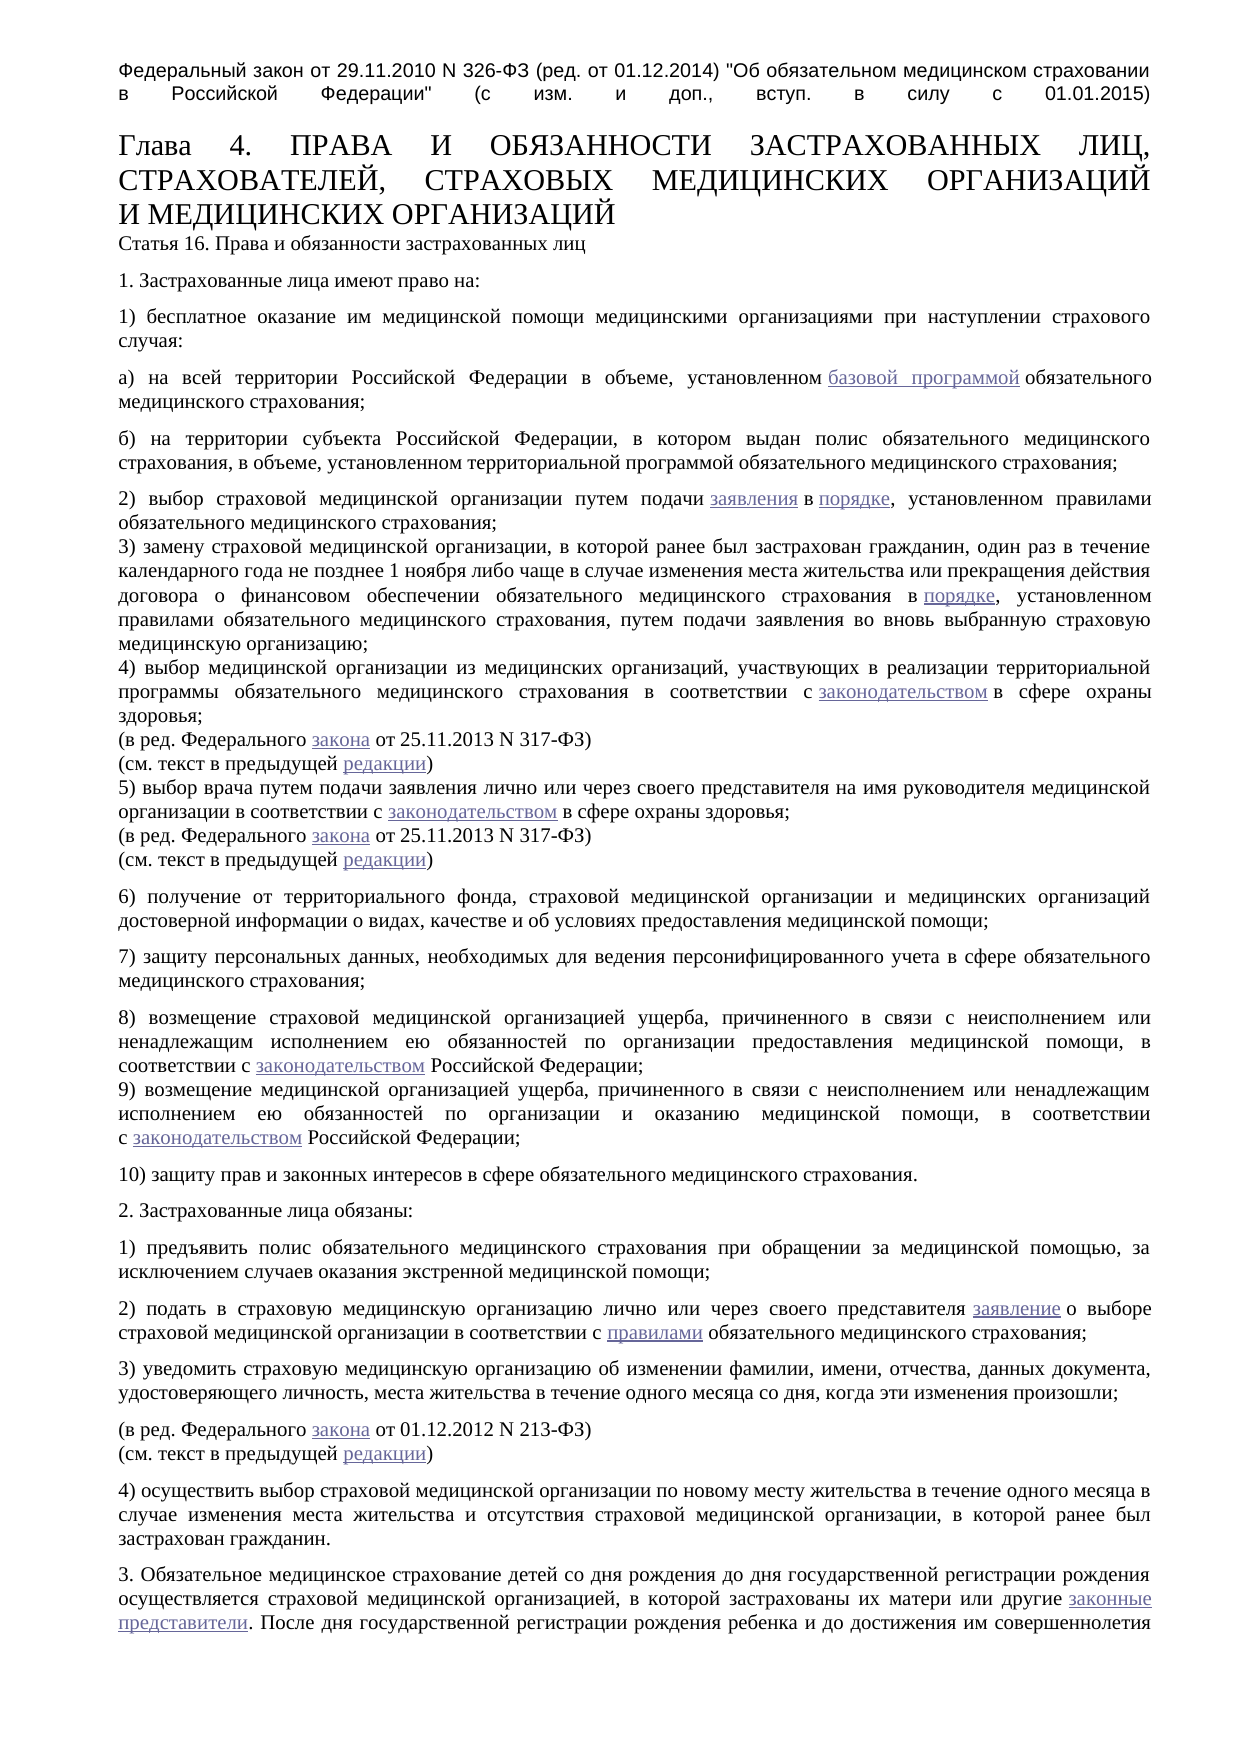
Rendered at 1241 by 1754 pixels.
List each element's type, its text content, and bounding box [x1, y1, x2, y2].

text 7) защиту персональных данных, необходимых для ведения персонифицированного учета в сфере обязательного медицинского страхования; [118, 944, 1152, 992]
text б) на территории субъекта Российской Федерации, в котором выдан полис обязательного медицинского страхования, в объеме, установленном территориальной программой обязательного медицинского страхования; [118, 426, 1152, 474]
text Статья 16. Права и обязанности застрахованных лиц [118, 231, 1152, 255]
text 3) уведомить страховую медицинскую организацию об изменении фамилии, имени, отчества, данных документа, удостоверяющего личность, места жительства в течение одного месяца со дня, когда эти изменения произошли; [118, 1356, 1152, 1404]
text 2) подать в страховую медицинскую организацию лично или через своего представителя заявление о выборе страховой медицинской организации в соответствии с правилами обязательного медицинского страхования; [118, 1296, 1152, 1344]
text 1. Застрахованные лица имеют право на: [118, 268, 1152, 292]
text (см. текст в предыдущей редакции) [118, 751, 1152, 775]
text а) на всей территории Российской Федерации в объеме, установленном базовой программой обязательного медицинского страхования; [118, 365, 1152, 413]
text (в ред. Федерального закона от 25.11.2013 N 317-ФЗ) [118, 823, 1152, 847]
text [118, 1562, 1152, 1634]
text 8) возмещение страховой медицинской организацией ущерба, причиненного в связи с неисполнением или ненадлежащим исполнением ею обязанностей по организации предоставления медицинской помощи, в соответствии с законодательством Российской Федерации; [118, 1005, 1152, 1077]
text 4) осуществить выбор страховой медицинской организации по новому месту жительства в течение одного месяца в случае изменения места жительства и отсутствия страховой медицинской организации, в которой ранее был застрахован гражданин. [118, 1477, 1152, 1550]
text (см. текст в предыдущей редакции) [118, 847, 1152, 871]
text 9) возмещение медицинской организацией ущерба, причиненного в связи с неисполнением или ненадлежащим исполнением ею обязанностей по организации и оказанию медицинской помощи, в соответствии с законодательством Российской Федерации; [118, 1077, 1152, 1149]
text 1) бесплатное оказание им медицинской помощи медицинскими организациями при наступлении страхового случая: [118, 304, 1152, 352]
text (см. текст в предыдущей редакции) [118, 1441, 1152, 1465]
text 3) замену страховой медицинской организации, в которой ранее был застрахован гражданин, один раз в течение календарного года не позднее 1 ноября либо чаще в случае изменения места жительства или прекращения действия договора о финансовом обеспечении обязательного медицинского страхования в порядке, установленном правилами обязательного медицинского страхования, путем подачи заявления во вновь выбранную страховую медицинскую организацию; [118, 534, 1152, 655]
text (в ред. Федерального закона от 01.12.2012 N 213-ФЗ) [118, 1417, 1152, 1441]
text 6) получение от территориального фонда, страховой медицинской организации и медицинских организаций достоверной информации о видах, качестве и об условиях предоставления медицинской помощи; [118, 884, 1152, 932]
text (в ред. Федерального закона от 25.11.2013 N 317-ФЗ) [118, 727, 1152, 751]
text 2. Застрахованные лица обязаны: [118, 1198, 1152, 1222]
text 10) защиту прав и законных интересов в сфере обязательного медицинского страхования. [118, 1162, 1152, 1186]
text Федеральный закон от 29.11.2010 N 326-ФЗ (ред. от 01.12.2014) "Об обязательном медицинском страховании в Российской Федерации" (с изм. и доп., вступ. в силу с 01.01.2015) Глава 4. ПРАВА И ОБЯЗАННОСТИ ЗАСТРАХОВАННЫХ ЛИЦ, СТРАХОВАТЕЛЕЙ, СТРАХОВЫХ МЕДИЦИНСКИХ ОРГАНИЗАЦИЙ И МЕДИЦИНСКИХ ОРГАНИЗАЦИЙ [118, 104, 1152, 231]
text 1) предъявить полис обязательного медицинского страхования при обращении за медицинской помощью, за исключением случаев оказания экстренной медицинской помощи; [118, 1235, 1152, 1283]
text 2) выбор страховой медицинской организации путем подачи заявления в порядке, установленном правилами обязательного медицинского страхования; [118, 486, 1152, 534]
text 4) выбор медицинской организации из медицинских организаций, участвующих в реализации территориальной программы обязательного медицинского страхования в соответствии с законодательством в сфере охраны здоровья; [118, 655, 1152, 727]
text 5) выбор врача путем подачи заявления лично или через своего представителя на имя руководителя медицинской организации в соответствии с законодательством в сфере охраны здоровья; [118, 775, 1152, 823]
